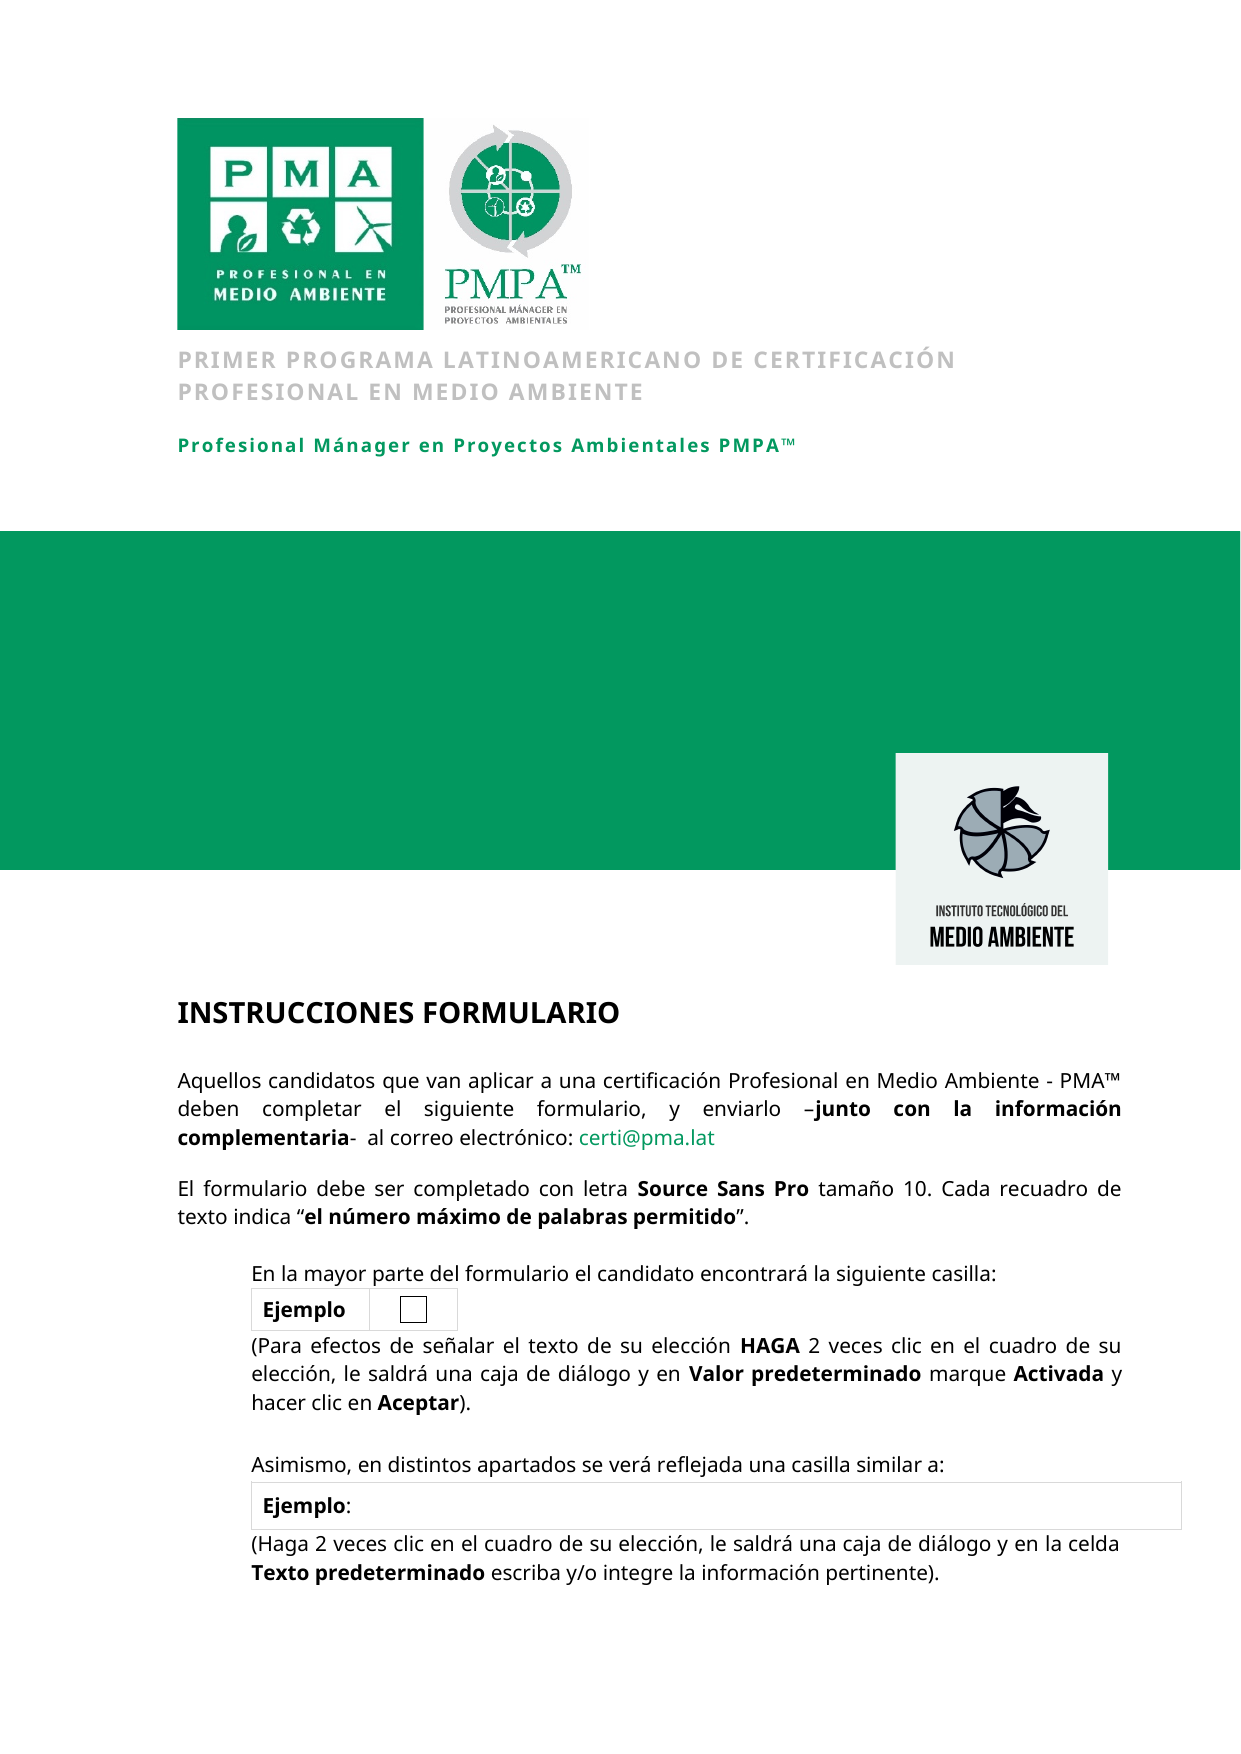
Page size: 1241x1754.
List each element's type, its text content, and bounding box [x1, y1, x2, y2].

text INSTRUCCIONES FORMULARIO [177, 992, 1122, 1032]
text PRIMER PROGRAMA LATINOAMERICANO DE CERTIFICACIÓN PROFESIONAL EN MEDIO AMBIENTE [177, 344, 1122, 407]
text (Haga 2 veces clic en el cuadro de su elección, le saldrá una caja de diálogo y en la celda Texto predeterminado escriba y/o integre la información pertinente). [251, 1530, 1122, 1586]
text En la mayor parte del formulario el candidato encontrará la siguiente casilla: [251, 1259, 1122, 1288]
table_header Ejemplo [252, 1289, 369, 1330]
text Aquellos candidatos que van aplicar a una certificación Profesional en Medio Ambiente - PMA™ deben completar el siguiente formulario, y enviarlo –junto con la información complementaria- al correo electrónico: certi@pma.lat [177, 1066, 1122, 1151]
table_header Ejemplo: [252, 1483, 1181, 1529]
text Profesional Mánager en Proyectos Ambientales PMPA™ [177, 432, 1122, 458]
picture [177, 118, 590, 330]
text Asimismo, en distintos apartados se verá reflejada una casilla similar a: [251, 1450, 1122, 1478]
text (Para efectos de señalar el texto de su elección HAGA 2 veces clic en el cuadro de su elección, le saldrá una caja de diálogo y en Valor predeterminado marque Activada y hacer clic en Aceptar). [251, 1331, 1122, 1416]
text El formulario debe ser completado con letra Source Sans Pro tamaño 10. Cada recuadro de texto indica “el número máximo de palabras permitido”. [177, 1174, 1122, 1231]
picture [895, 753, 1109, 965]
table_header [370, 1289, 457, 1330]
